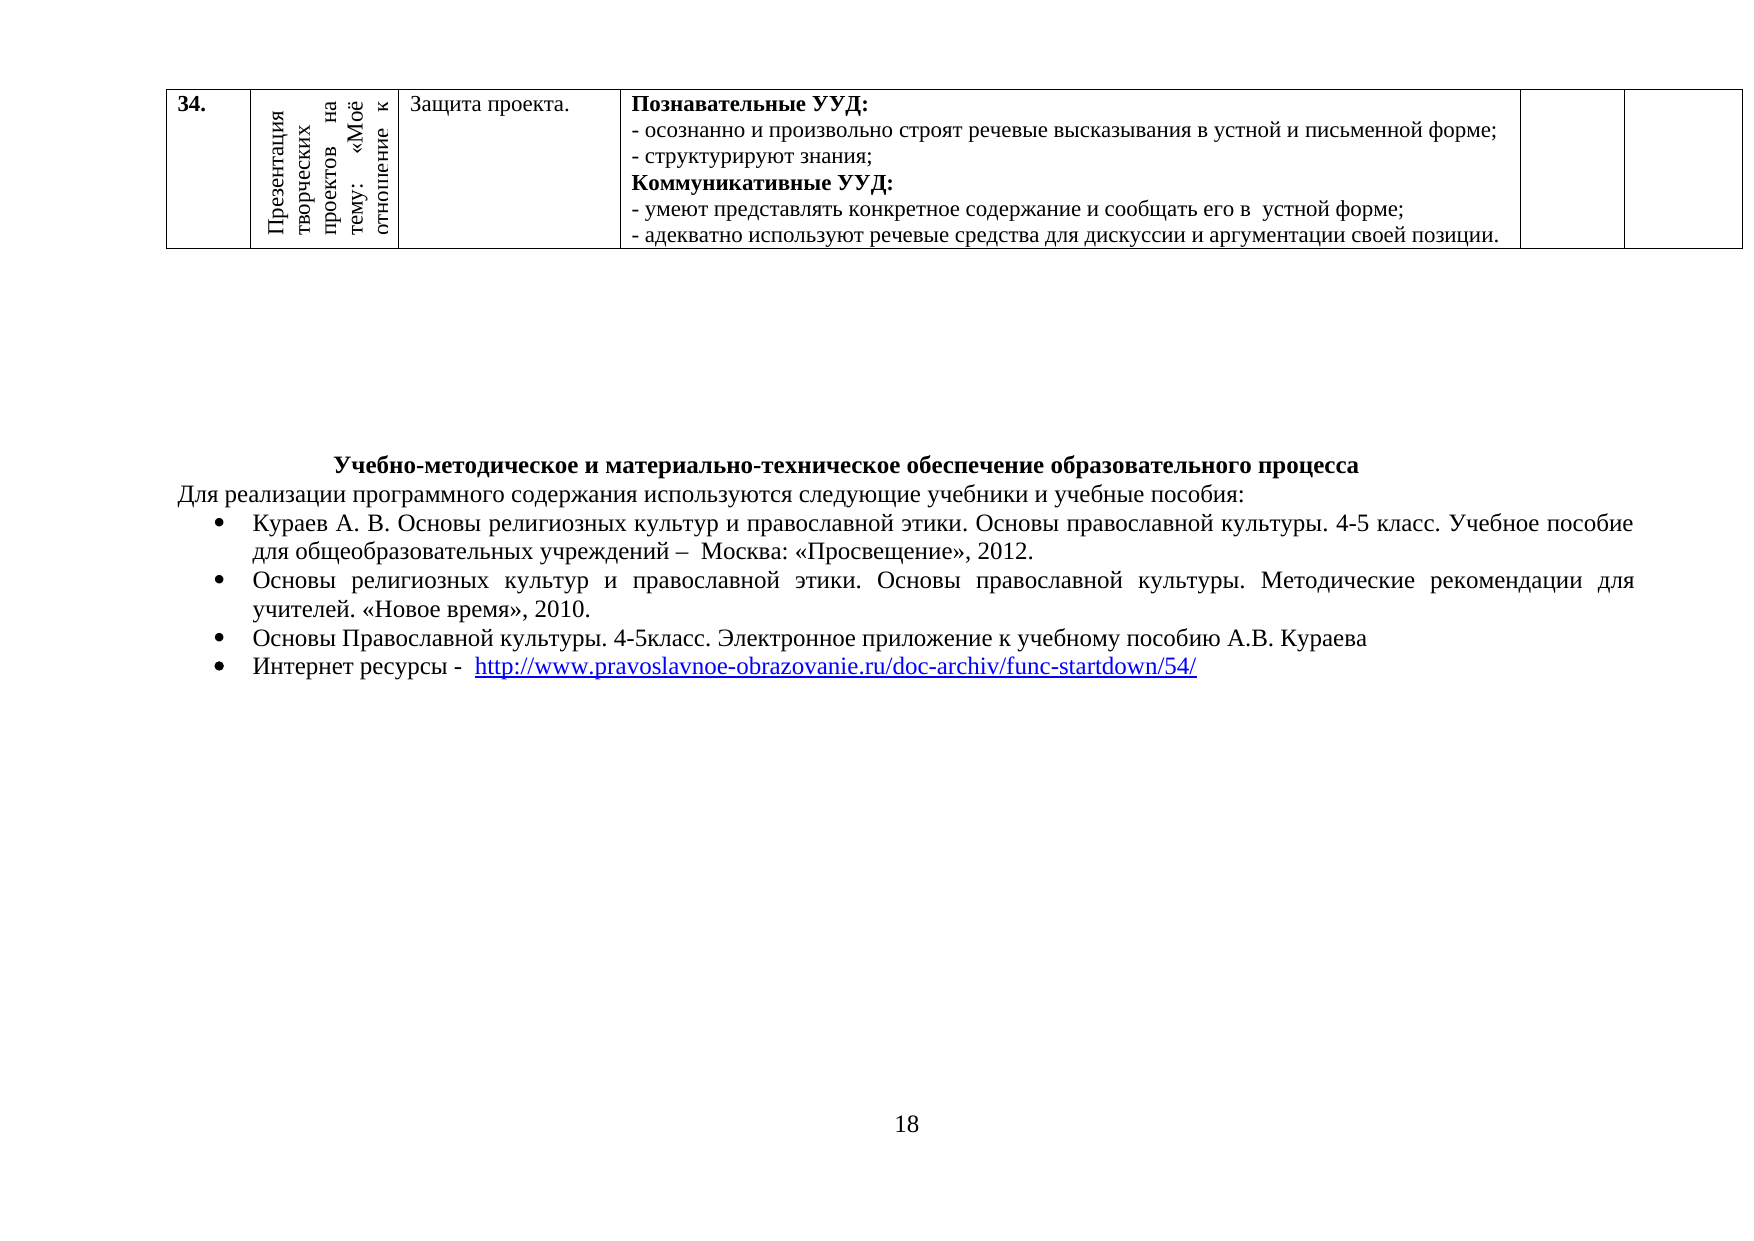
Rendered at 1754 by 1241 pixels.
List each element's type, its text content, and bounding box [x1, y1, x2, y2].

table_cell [621, 90, 1520, 248]
table_cell [1625, 90, 1742, 248]
list Основы Православной культуры. 4-5класс. Электронное приложение к учебному пособию А.В. Кураева [215, 623, 1636, 651]
text Для реализации программного содержания используются следующие учебники и учебные пособия: [177, 479, 1636, 508]
table_cell 34. [167, 90, 250, 248]
list Интернет ресурсы - http://www.pravoslavnoe-obrazovanie.ru/doc-archiv/func-startdown/54/ [215, 651, 1636, 680]
list Кураев А. В. Основы религиозных культур и православной этики. Основы православной культуры. 4-5 класс. Учебное пособие для общеобразовательных учреждений – Москва: «Просвещение», 2012. [215, 508, 1636, 565]
table_cell Защита проекта. [399, 90, 620, 248]
table_cell [1521, 90, 1624, 248]
text Учебно-методическое и материально-техническое обеспечение образовательного процесса [333, 450, 1636, 479]
table_cell Презентация творческих проектов на тему: «Моё отношение к России», «Герои России», «Вклад моей семьи в благополучие и процветание Отечества », «Мой дедушка – защитник Родины» и т.д. [251, 90, 398, 248]
list Основы религиозных культур и православной этики. Основы православной культуры. Методические рекомендации для учителей. «Новое время», 2010. [215, 565, 1636, 623]
